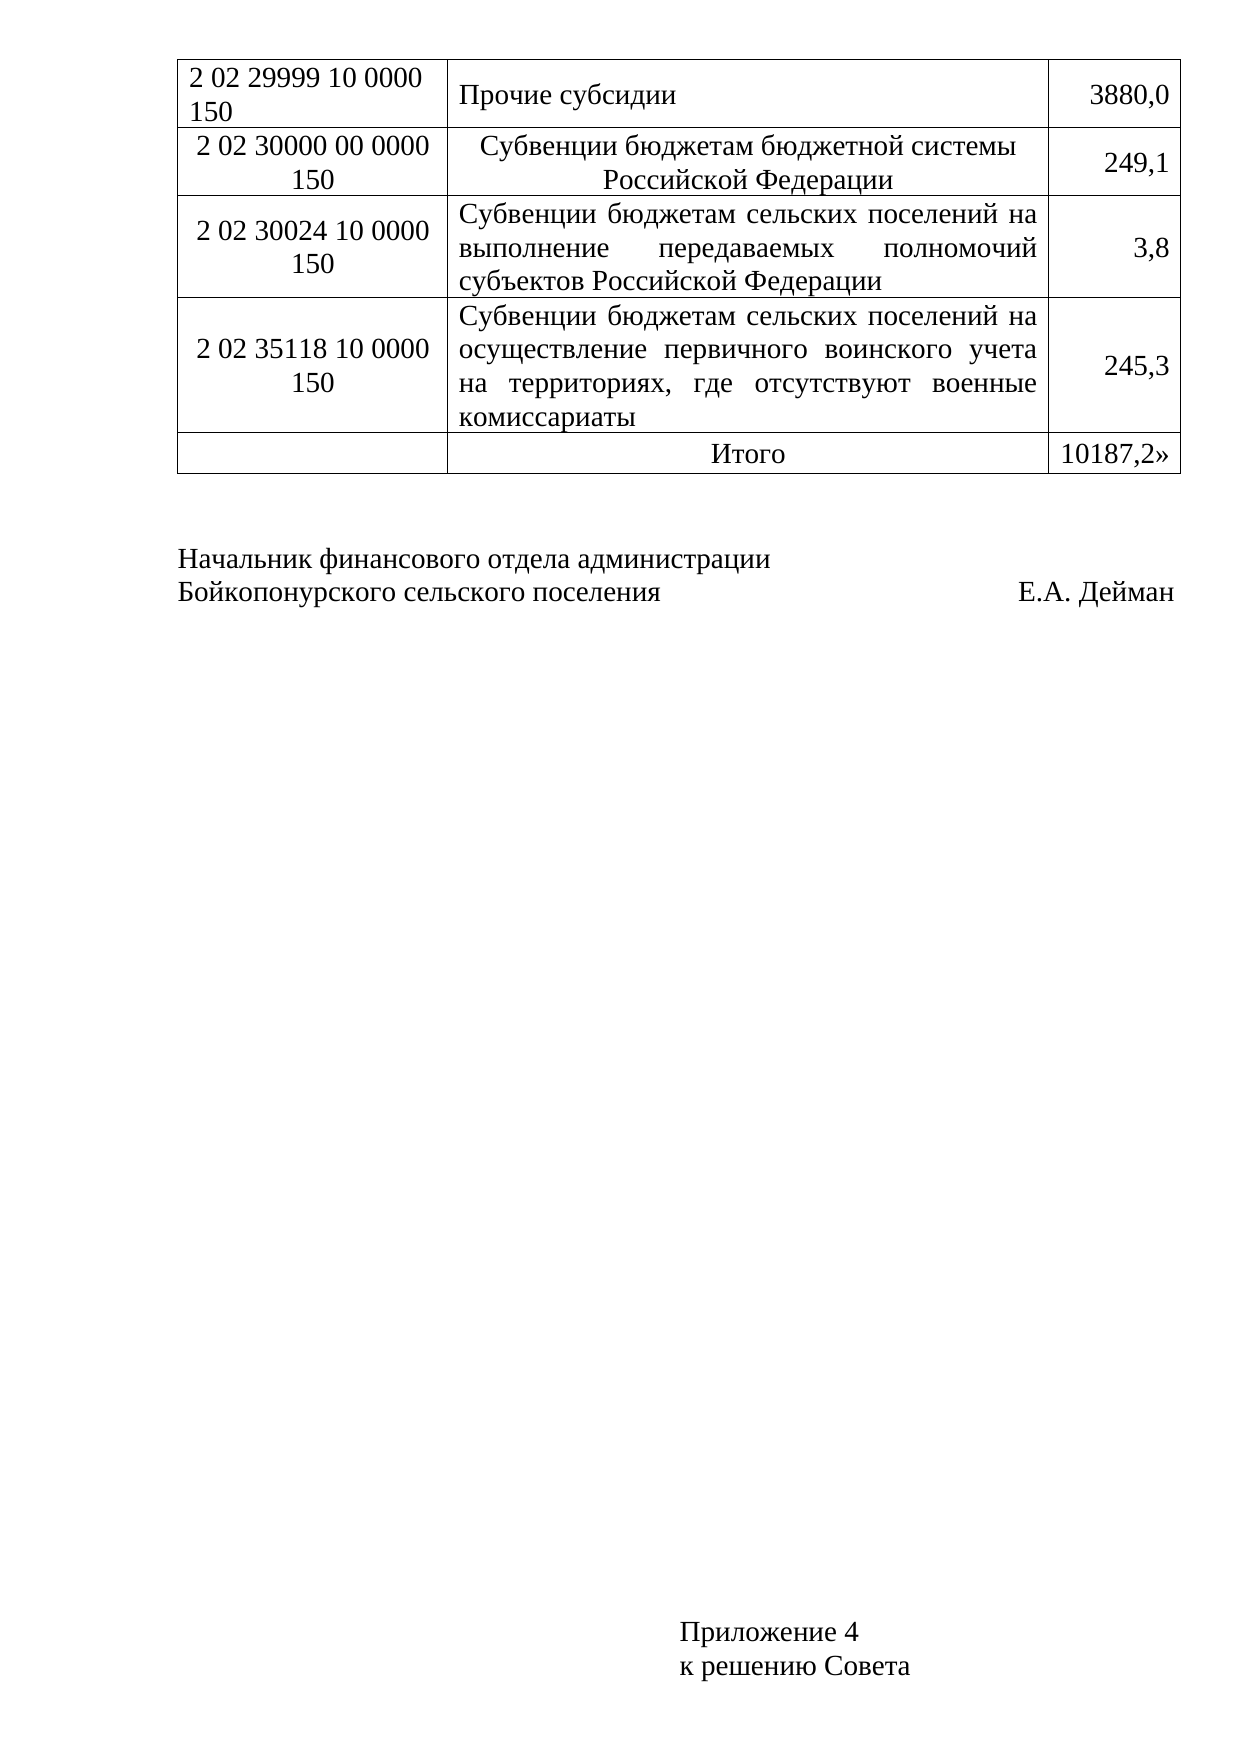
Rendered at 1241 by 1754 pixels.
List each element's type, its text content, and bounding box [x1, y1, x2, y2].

text Начальник финансового отдела администрации [177, 541, 1181, 574]
table_cell Субвенции бюджетам сельских поселений на выполнение передаваемых полномочий субъектов Российской Федерации [448, 196, 1048, 297]
table_cell 249,1 [1049, 128, 1180, 195]
table_cell 245,3 [1049, 298, 1180, 432]
table_cell Прочие субсидии [448, 60, 1048, 127]
table_cell Субвенции бюджетам сельских поселений на осуществление первичного воинского учета на территориях, где отсутствуют военные комиссариаты [448, 298, 1048, 432]
table_cell Итого [448, 433, 1048, 473]
table_cell 2 02 35118 10 0000 150 [178, 298, 447, 432]
table_cell 3880,0 [1049, 60, 1180, 127]
text Приложение 4 [679, 1614, 1181, 1648]
text Бойкопонурского сельского поселения Е.А. Дейман [177, 574, 1181, 608]
table_cell 10187,2» [1049, 433, 1180, 473]
table_cell 2 02 30024 10 0000 150 [178, 196, 447, 297]
table_cell Субвенции бюджетам бюджетной системы Российской Федерации [448, 128, 1048, 195]
table_cell 2 02 29999 10 0000 150 [178, 60, 447, 127]
table_cell 3,8 [1049, 196, 1180, 297]
table_cell [178, 433, 447, 473]
table_cell 2 02 30000 00 0000 150 [178, 128, 447, 195]
text к решению Совета [679, 1648, 1181, 1681]
